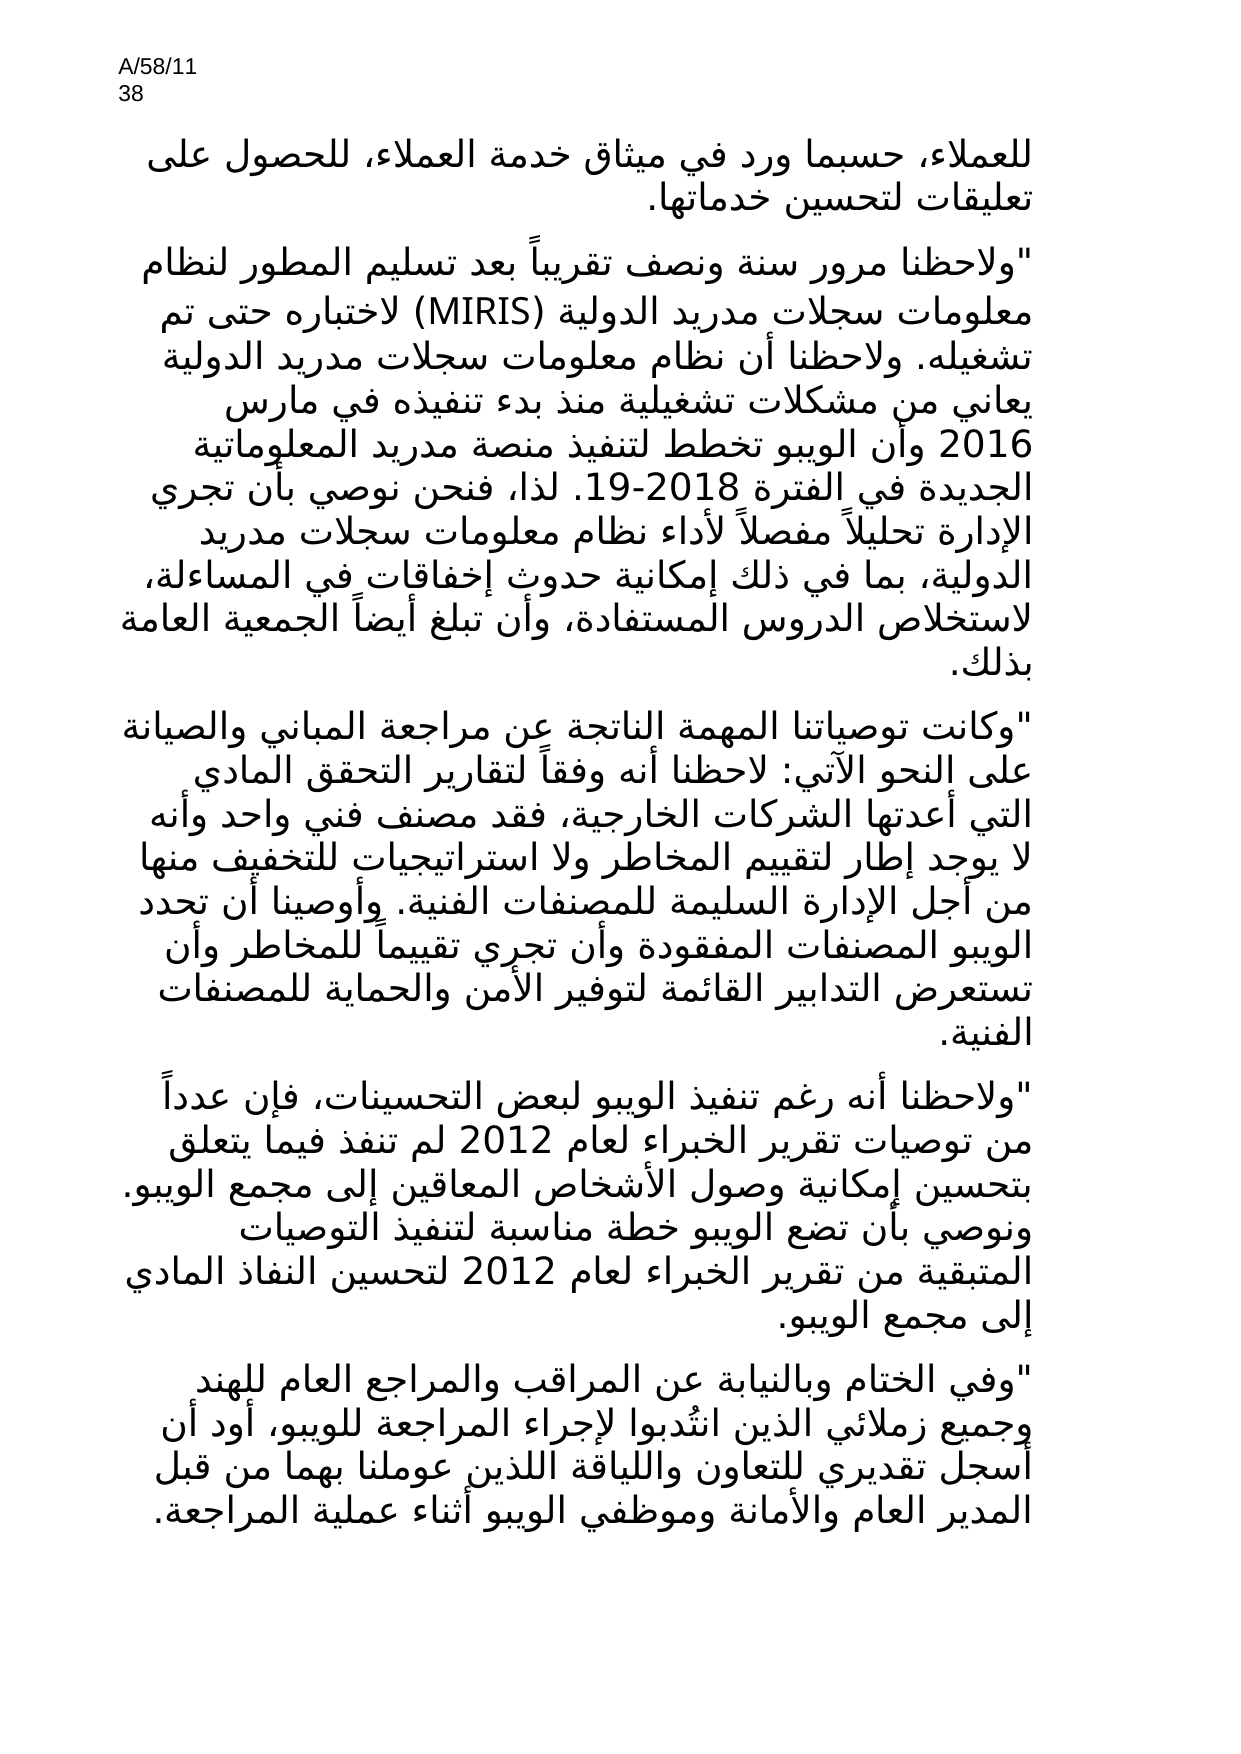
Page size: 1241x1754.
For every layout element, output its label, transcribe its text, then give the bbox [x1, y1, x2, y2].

text "وكانت توصياتنا المهمة الناتجة عن مراجعة المباني والصيانة على النحو الآتي: لاحظنا أنه وفقاً لتقارير التحقق المادي التي أعدتها الشركات الخارجية، فقد مصنف فني واحد وأنه لا يوجد إطار لتقييم المخاطر ولا استراتيجيات للتخفيف منها من أجل الإدارة السليمة للمصنفات الفنية. وأوصينا أن تحدد الويبو المصنفات المفقودة وأن تجري تقييماً للمخاطر وأن تستعرض التدابير القائمة لتوفير الأمن والحماية للمصنفات الفنية. [118, 705, 1033, 1054]
text "ولاحظنا أنه رغم تنفيذ الويبو لبعض التحسينات، فإن عدداً من توصيات تقرير الخبراء لعام 2012 لم تنفذ فيما يتعلق بتحسين إمكانية وصول الأشخاص المعاقين إلى مجمع الويبو. ونوصي بأن تضع الويبو خطة مناسبة لتنفيذ التوصيات المتبقية من تقرير الخبراء لعام 2012 لتحسين النفاذ المادي إلى مجمع الويبو. [118, 1075, 1033, 1337]
text "ولاحظنا مرور سنة ونصف تقريباً بعد تسليم المطور لنظام معلومات سجلات مدريد الدولية (‎MIRIS‏) لاختباره حتى تم تشغيله. ولاحظنا أن نظام معلومات سجلات مدريد الدولية يعاني من مشكلات تشغيلية منذ بدء تنفيذه في مارس 2016 وأن الويبو تخطط لتنفيذ منصة مدريد المعلوماتية الجديدة في الفترة 2018-19. لذا، فنحن نوصي بأن تجري الإدارة تحليلاً مفصلاً لأداء نظام معلومات سجلات مدريد الدولية، بما في ذلك إمكانية حدوث إخفاقات في المساءلة، لاستخلاص الدروس المستفادة، وأن تبلغ أيضاً الجمعية العامة بذلك. [118, 240, 1033, 684]
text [118, 132, 1033, 219]
text "وفي الختام وبالنيابة عن المراقب والمراجع العام للهند وجميع زملائي الذين انتُدبوا لإجراء المراجعة للويبو، أود أن أسجل تقديري للتعاون واللياقة اللذين عوملنا بهما من قبل المدير العام والأمانة وموظفي الويبو أثناء عملية المراجعة. [118, 1358, 1033, 1532]
